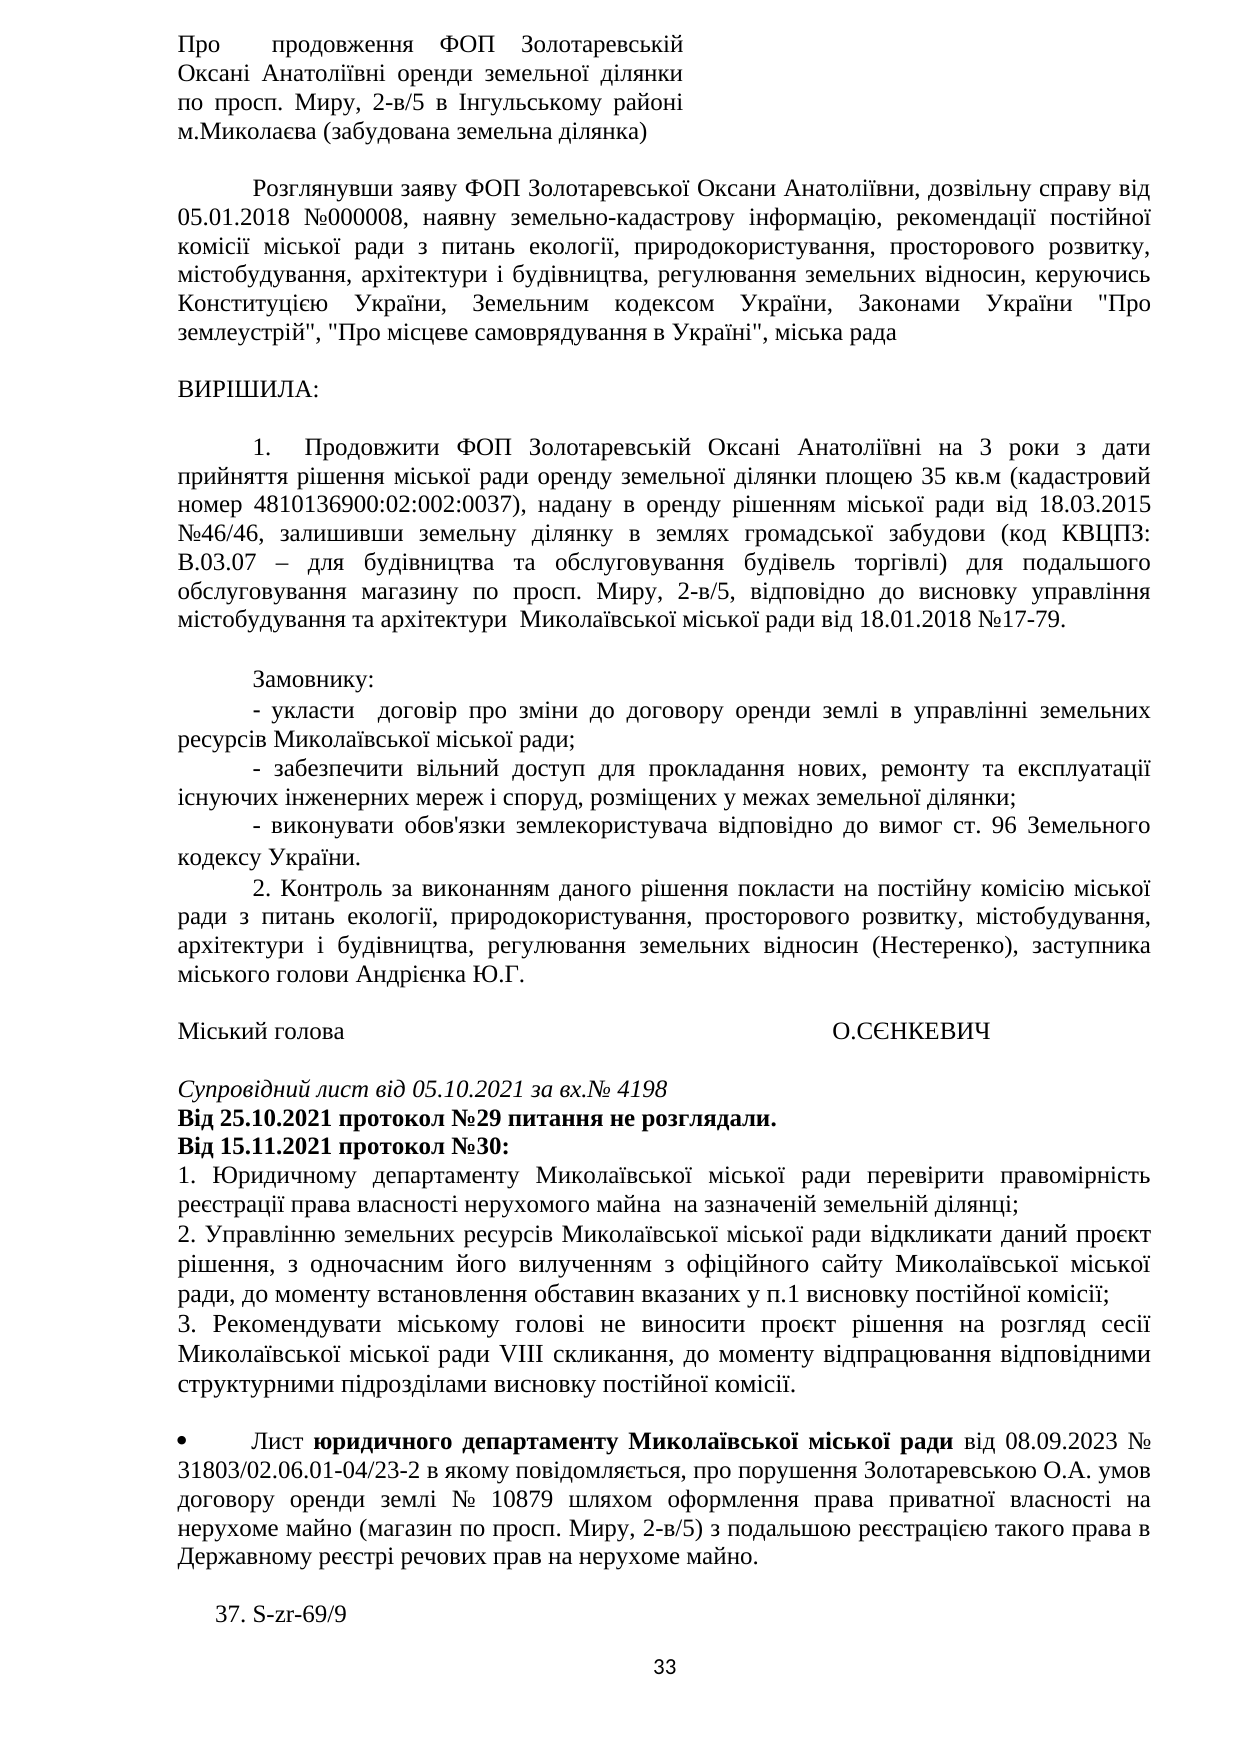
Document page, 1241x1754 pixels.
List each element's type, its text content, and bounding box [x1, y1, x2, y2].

text Розглянувши заяву ФОП Золотаревської Оксани Анатоліївни, дозвільну справу від 05.01.2018 №000008, наявну земельно-кадастрову інформацію, рекомендації постійної комісії міської ради з питань екології, природокористування, просторового розвитку, містобудування, архітектури і будівництва, регулювання земельних відносин, керуючись Конституцією України, Земельним кодексом України, Законами України "Про землеустрій", "Про місцеве самоврядування в Україні", міська рада [177, 173, 1152, 346]
text Про продовження ФОП Золотаревській Оксані Анатоліївні оренди земельної ділянки по просп. Миру, 2-в/5 в Інгульському районі м.Миколаєва (забудована земельна ділянка) [177, 29, 683, 144]
text 1. Продовжити ФОП Золотаревській Оксані Анатоліївні на 3 роки з дати прийняття рішення міської ради оренду земельної ділянки площею 35 кв.м (кадастровий номер 4810136900:02:002:0037), надану в оренду рішенням міської ради від 18.03.2015 №46/46, залишивши земельну ділянку в землях громадської забудови (код КВЦПЗ: В.03.07 – для будівництва та обслуговування будівель торгівлі) для подальшого обслуговування магазину по просп. Миру, 2-в/5, відповідно до висновку управління містобудування та архітектури Миколаївської міської ради від 18.01.2018 №17-79. [177, 432, 1152, 633]
text Замовнику: [177, 664, 1152, 693]
text - виконувати обов'язки землекористувача відповідно до вимог ст. 96 Земельного кодексу України. [177, 811, 1152, 870]
list укласти договір про зміни до договору оренди землі в управлінні земельних ресурсів Миколаївської міської ради; [177, 695, 1152, 753]
text 1. Юридичному департаменту Миколаївської міської ради перевірити правомірність реєстрації права власності нерухомого майна на зазначеній земельній ділянці; [177, 1160, 1152, 1218]
text 2. Контроль за виконанням даного рішення покласти на постійну комісію міської ради з питань екології, природокористування, просторового розвитку, містобудування, архітектури і будівництва, регулювання земельних відносин (Нестеренко), заступника міського голови Андрієнка Ю.Г. [177, 873, 1152, 988]
text - забезпечити вільний доступ для прокладання нових, ремонту та експлуатації існуючих інженерних мереж і споруд, розміщених у межах земельної ділянки; [177, 753, 1152, 811]
text 3. Рекомендувати міському голові не виносити проєкт рішення на розгляд сесії Миколаївської міської ради VIII скликання, до моменту відпрацювання відповідними структурними підрозділами висновку постійної комісії. [177, 1308, 1152, 1398]
list Лист юридичного департаменту Миколаївської міської ради від 08.09.2023 № 31803/02.06.01-04/23-2 в якому повідомляється, про порушення Золотаревською О.А. умов договору оренди землі № 10879 шляхом оформлення права приватної власності на нерухоме майно (магазин по просп. Миру, 2-в/5) з подальшою реєстрацією такого права в Державному реєстрі речових прав на нерухоме майно. [177, 1426, 1152, 1570]
text Супровідний лист від 05.10.2021 за вх.№ 4198 [177, 1074, 1152, 1103]
text 2. Управлінню земельних ресурсів Миколаївської міської ради відкликати даний проєкт рішення, з одночасним його вилученням з офіційного сайту Миколаївської міської ради, до моменту встановлення обставин вказаних у п.1 висновку постійної комісії; [177, 1218, 1152, 1308]
text Від 25.10.2021 протокол №29 питання не розглядали. [177, 1103, 1152, 1131]
text Міський голова О.СЄНКЕВИЧ [177, 1016, 1152, 1045]
text ВИРІШИЛА: [177, 374, 1152, 403]
text Від 15.11.2021 протокол №30: [177, 1131, 1152, 1160]
list S-zr-69/9 [215, 1599, 721, 1628]
